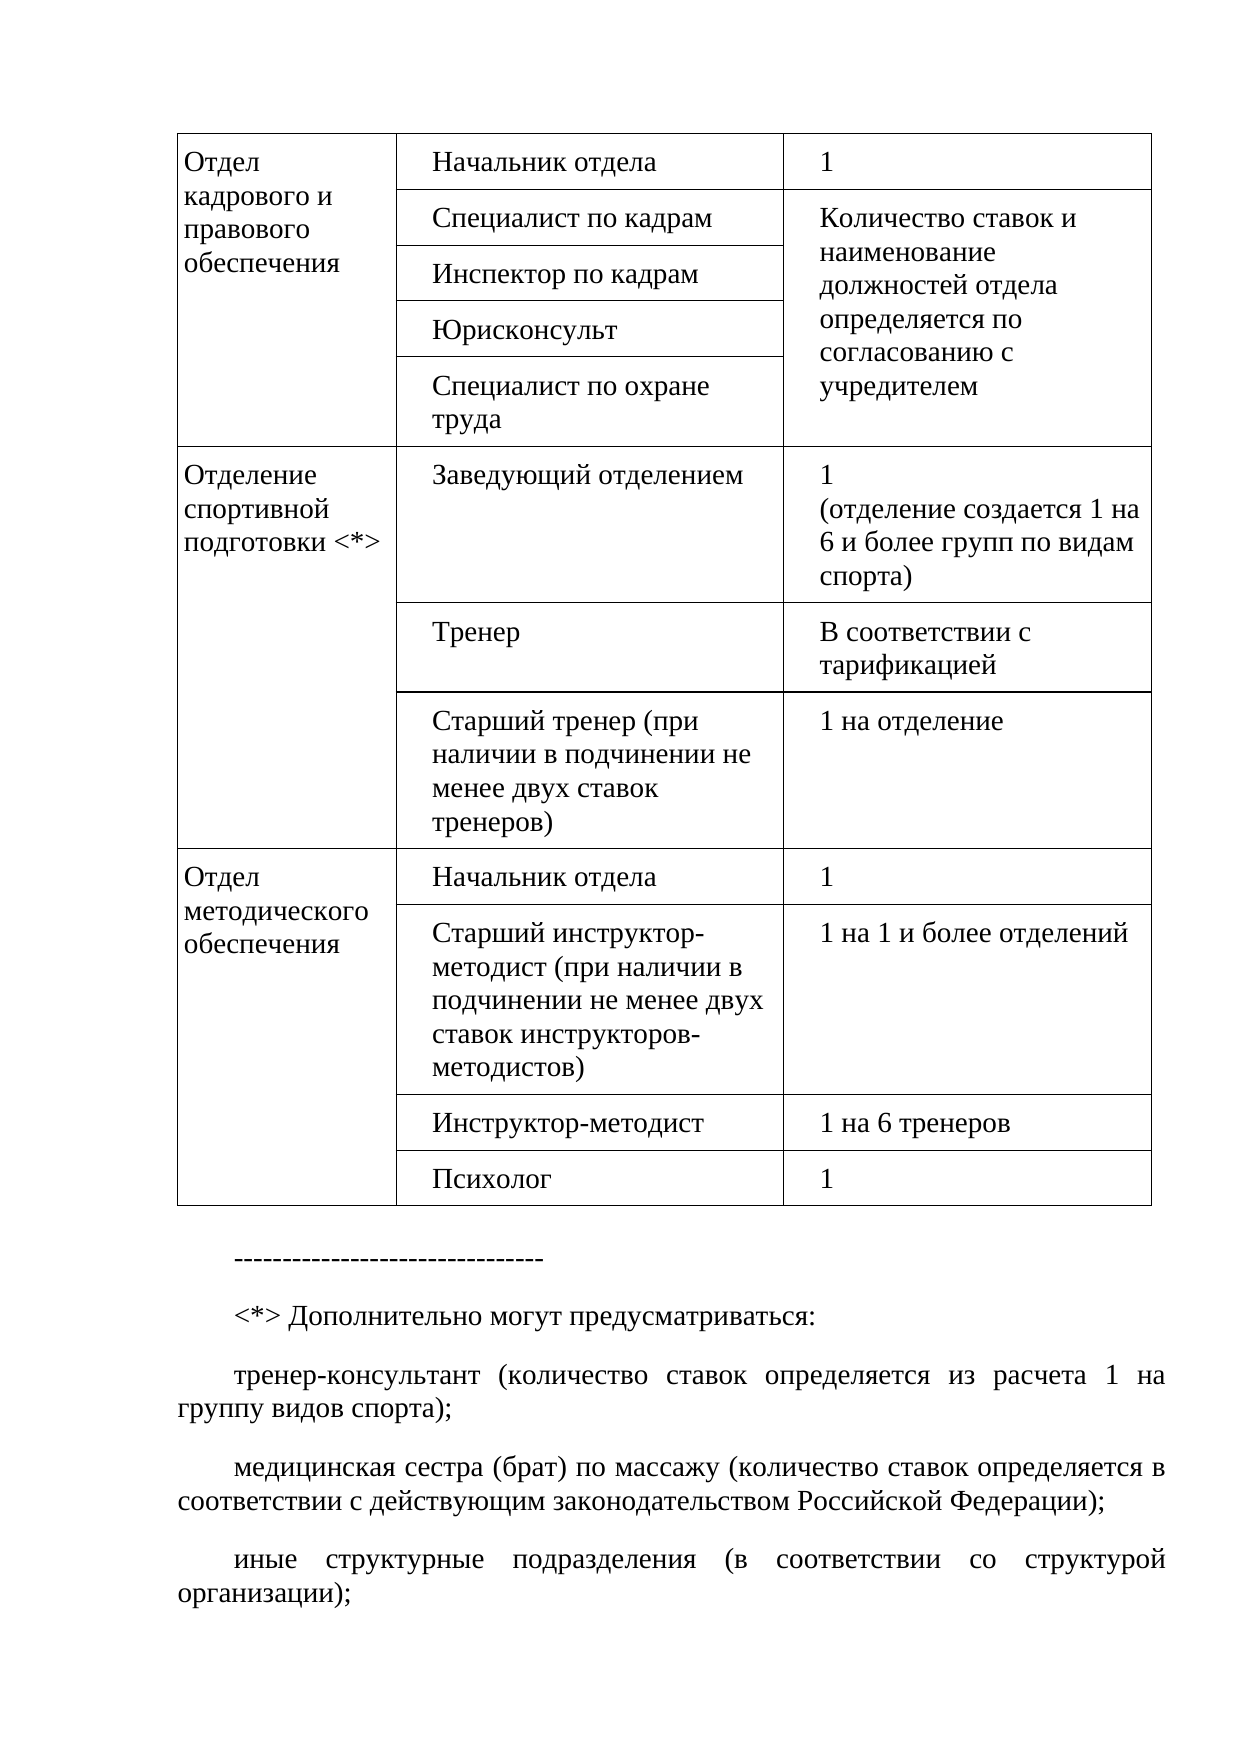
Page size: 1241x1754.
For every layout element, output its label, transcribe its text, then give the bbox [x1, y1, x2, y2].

table_cell Отдел кадрового и правового обеспечения [178, 134, 396, 446]
table_cell 1 [784, 1151, 1151, 1205]
table_cell Заведующий отделением [397, 447, 783, 602]
table_cell Отделение спортивной подготовки <*> [178, 447, 396, 848]
text тренер-консультант (количество ставок определяется из расчета 1 на группу видов спорта); [177, 1357, 1167, 1424]
text медицинская сестра (брат) по массажу (количество ставок определяется в соответствии с действующим законодательством Российской Федерации); [177, 1449, 1167, 1516]
table_cell 1 [784, 134, 1151, 189]
table_cell Психолог [397, 1151, 783, 1205]
table_cell 1 [784, 849, 1151, 904]
table_cell 1 на отделение [784, 693, 1151, 848]
table_cell Тренер [397, 603, 783, 691]
table_cell 1 на 1 и более отделений [784, 905, 1151, 1094]
table_cell Начальник отдела [397, 134, 783, 189]
table_cell Юрисконсульт [397, 301, 783, 356]
table_cell Специалист по охране труда [397, 357, 783, 446]
table_cell Инструктор-методист [397, 1095, 783, 1149]
table_cell 1 (отделение создается 1 на 6 и более групп по видам спорта) [784, 447, 1151, 602]
table_cell 1 на 6 тренеров [784, 1095, 1151, 1149]
table_cell Начальник отдела [397, 849, 783, 904]
text <*> Дополнительно могут предусматриваться: [177, 1298, 1167, 1332]
table_cell Отдел методического обеспечения [178, 849, 396, 1205]
table_cell Старший тренер (при наличии в подчинении не менее двух ставок тренеров) [397, 693, 783, 848]
text -------------------------------- [177, 1240, 1167, 1273]
table_cell Специалист по кадрам [397, 190, 783, 244]
table_cell Инспектор по кадрам [397, 246, 783, 300]
text иные структурные подразделения (в соответствии со структурой организации); [177, 1541, 1167, 1608]
table_cell Количество ставок и наименование должностей отдела определяется по согласованию с учредителем [784, 190, 1151, 446]
table_cell В соответствии с тарификацией [784, 603, 1151, 691]
table_cell Старший инструктор-методист (при наличии в подчинении не менее двух ставок инструкторов-методистов) [397, 905, 783, 1094]
